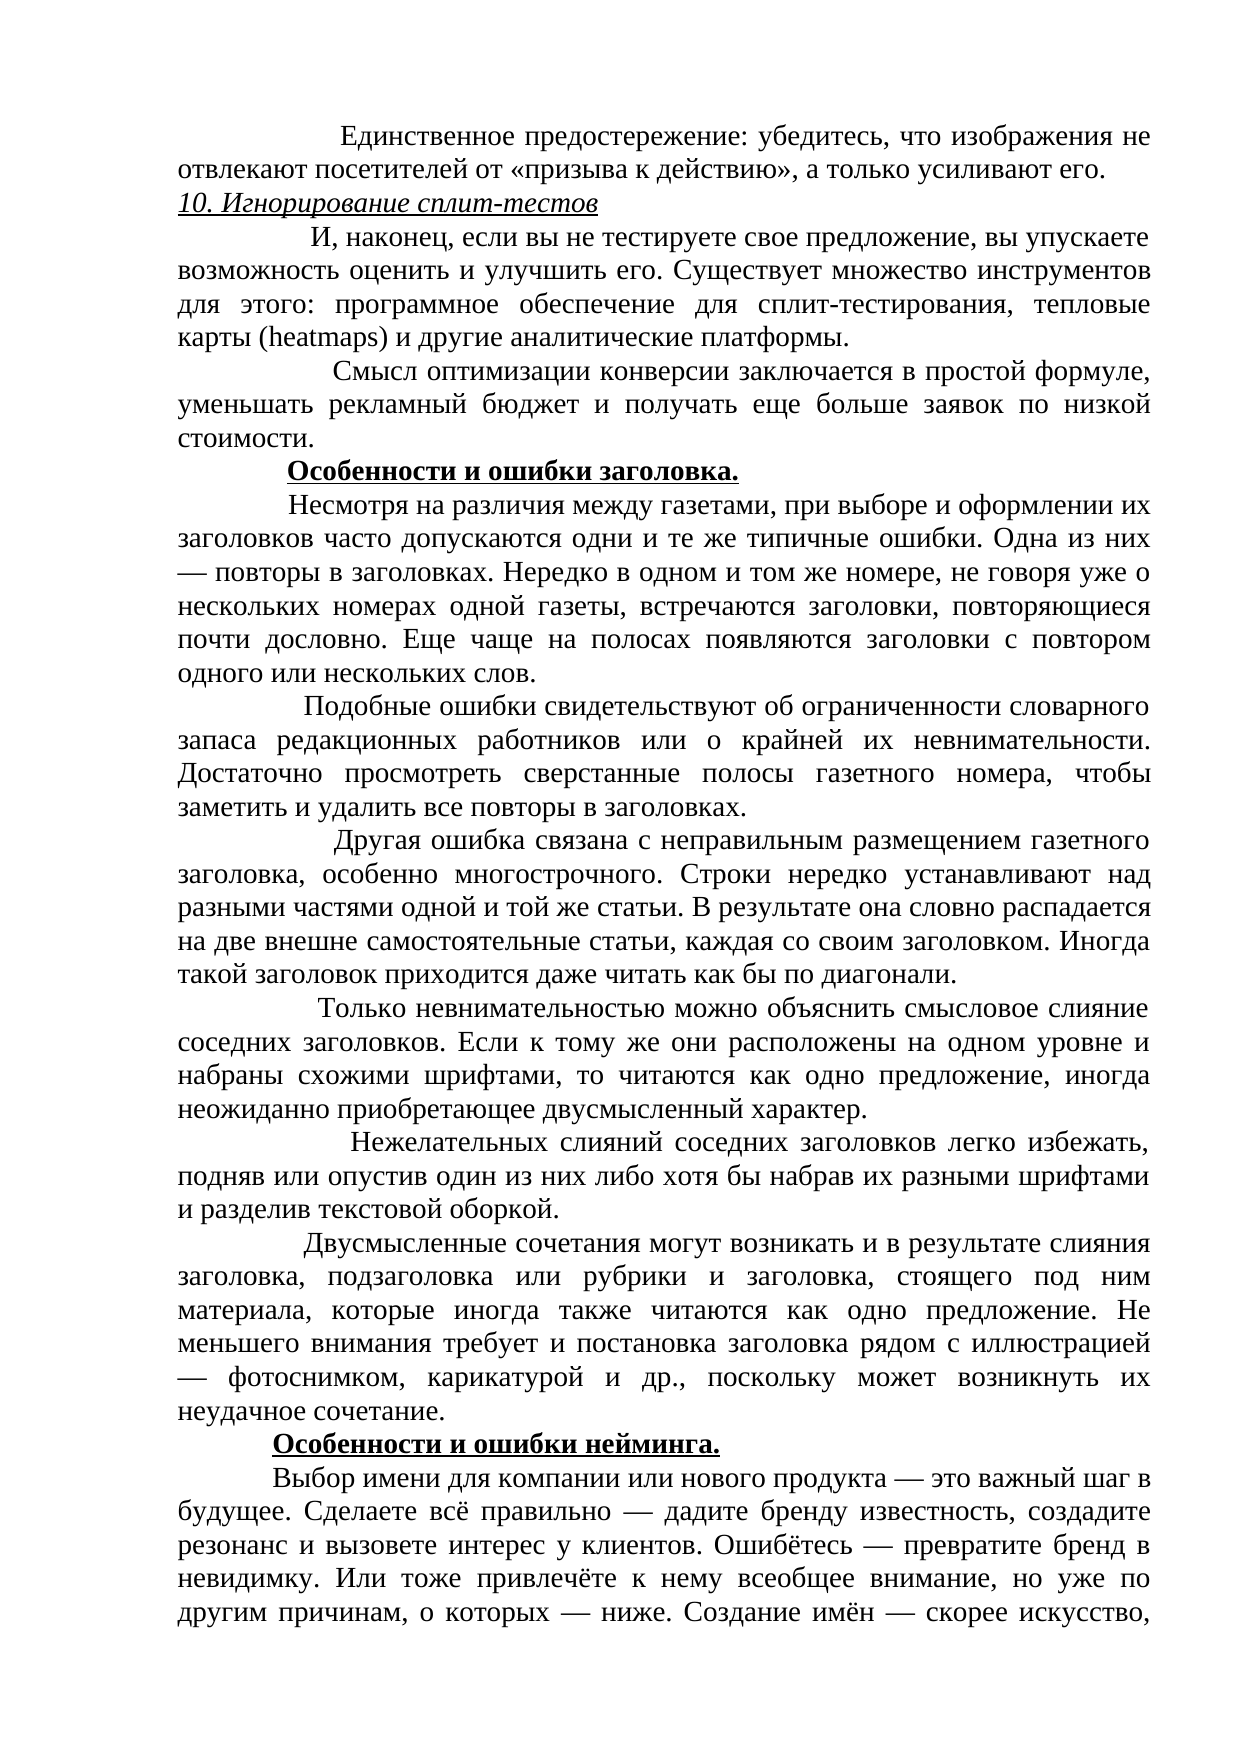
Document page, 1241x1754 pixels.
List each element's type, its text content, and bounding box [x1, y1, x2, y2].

text Несмотря на различия между газетами, при выборе и оформлении их заголовков часто допускаются одни и те же типичные ошибки. Одна из них — повторы в заголовках. Нередко в одном и том же номере, не говоря уже о нескольких номерах одной газеты, встречаются заголовки, повторяющиеся почти дословно. Еще чаще на полосах появляются заголовки с повтором одного или нескольких слов. [177, 487, 1152, 688]
text Только невнимательностью можно объяснить смысловое слияние соседних заголовков. Если к тому же они расположены на одном уровне и набраны схожими шрифтами, то читаются как одно предложение, иногда неожиданно приобретающее двусмысленный характер. [177, 990, 1152, 1124]
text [177, 1460, 1152, 1627]
text И, наконец, если вы не тестируете свое предложение, вы упускаете возможность оценить и улучшить его. Существует множество инструментов для этого: программное обеспечение для сплит-тестирования, тепловые карты (heatmaps) и другие аналитические платформы. [177, 219, 1152, 353]
text Особенности и ошибки заголовка. [177, 453, 1152, 487]
text Смысл оптимизации конверсии заключается в простой формуле, уменьшать рекламный бюджет и получать еще больше заявок по низкой стоимости. [177, 353, 1152, 453]
text Единственное предостережение: убедитесь, что изображения не отвлекают посетителей от «призыва к действию», а только усиливают его. [177, 118, 1152, 185]
text Нежелательных слияний соседних заголовков легко избежать, подняв или опустив один из них либо хотя бы набрав их разными шрифтами и разделив текстовой оборкой. [177, 1124, 1152, 1225]
text Другая ошибка связана с неправильным размещением газетного заголовка, особенно многострочного. Строки нередко устанавливают над разными частями одной и той же статьи. В результате она словно распадается на две внешне самостоятельные статьи, каждая со своим заголовком. Иногда такой заголовок приходится даже читать как бы по диагонали. [177, 822, 1152, 990]
text Подобные ошибки свидетельствуют об ограниченности словарного запаса редакционных работников или о крайней их невнимательности. Достаточно просмотреть сверстанные полосы газетного номера, чтобы заметить и удалить все повторы в заголовках. [177, 688, 1152, 822]
text 10. Игнорирование сплит-тестов [177, 185, 1152, 219]
text Двусмысленные сочетания могут возникать и в результате слияния заголовка, подзаголовка или рубрики и заголовка, стоящего под ним материала, которые иногда также читаются как одно предложение. Не меньшего внимания требует и постановка заголовка рядом с иллюстрацией — фотоснимком, карикатурой и др., поскольку может возникнуть их неудачное сочетание. [177, 1225, 1152, 1426]
text Особенности и ошибки нейминга. [177, 1426, 1152, 1460]
